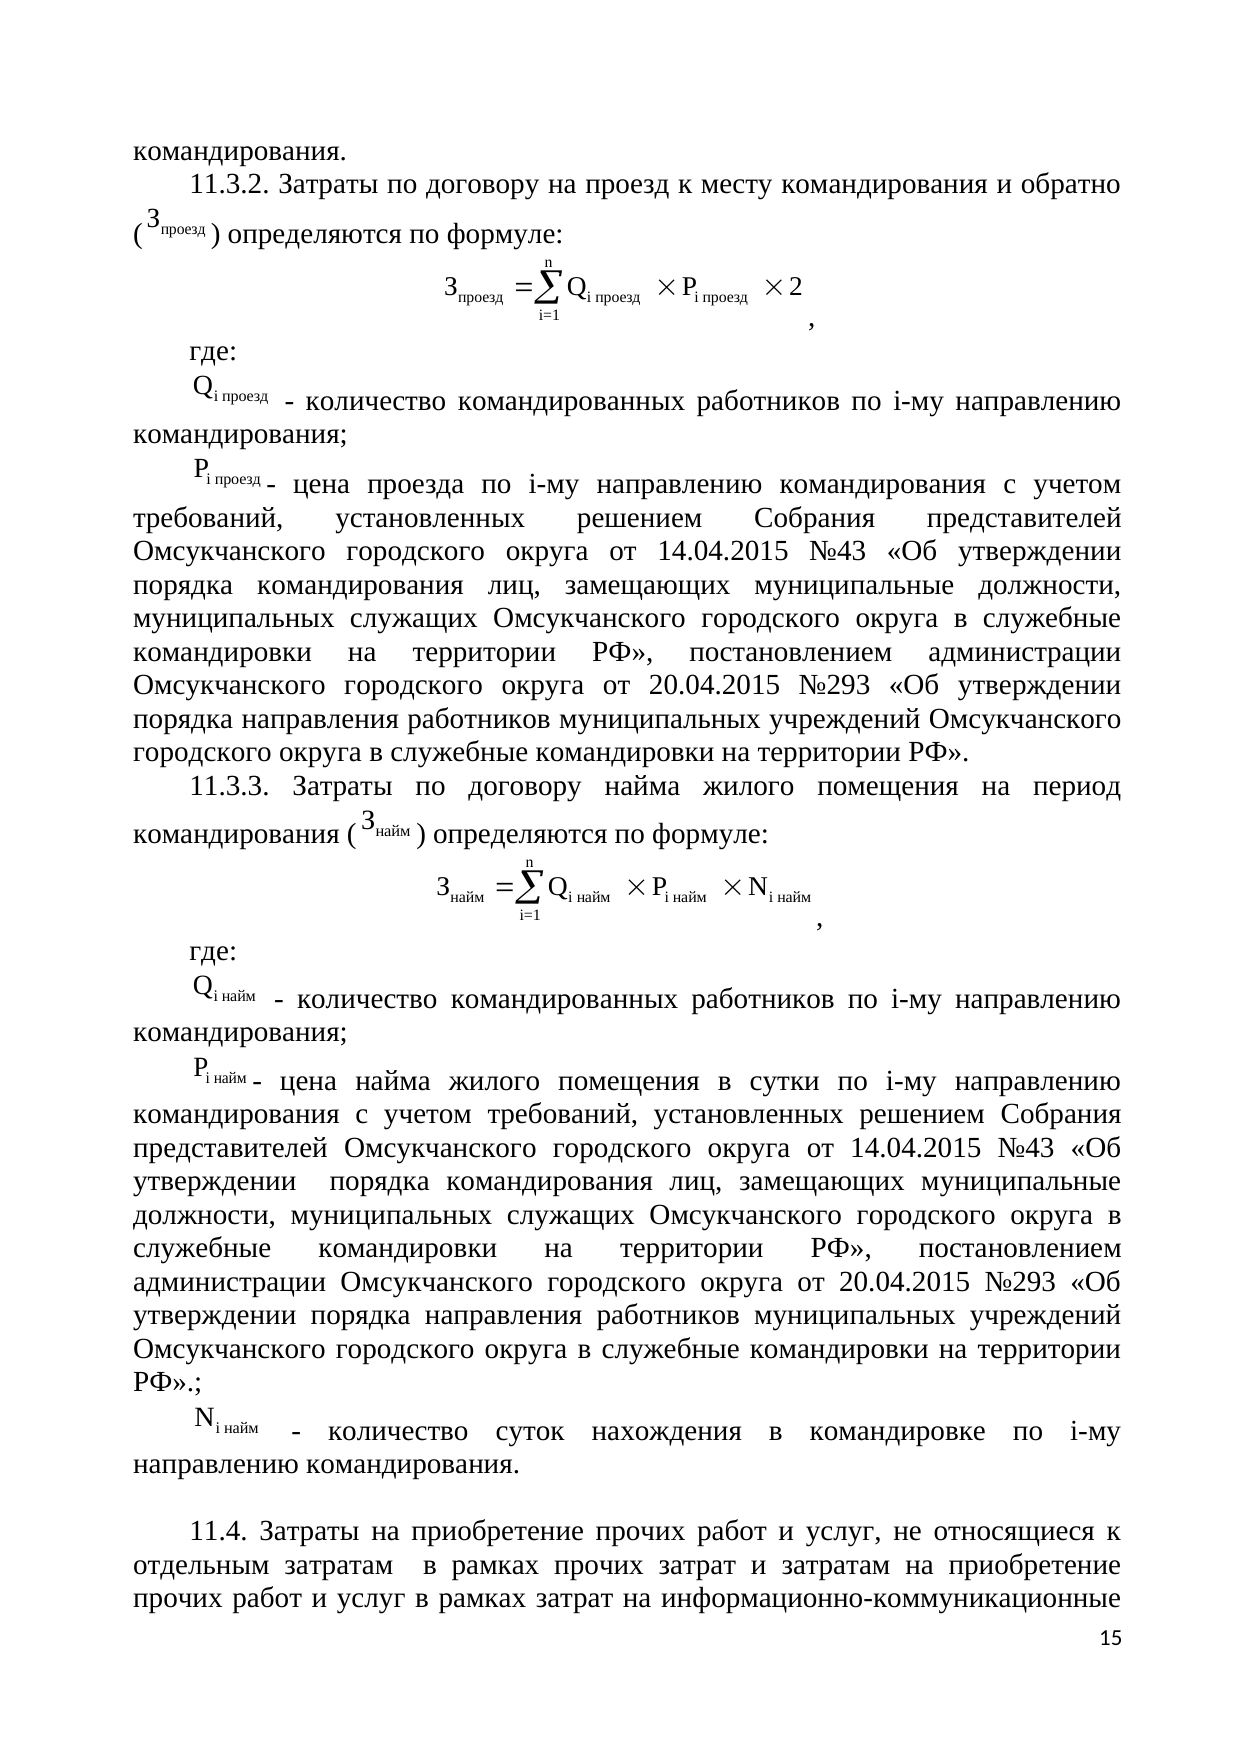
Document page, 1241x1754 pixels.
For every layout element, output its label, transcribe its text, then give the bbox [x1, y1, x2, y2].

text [133, 133, 1122, 166]
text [133, 1513, 1122, 1614]
text , [133, 250, 1122, 333]
text где: [133, 933, 1122, 966]
text , [133, 850, 1122, 933]
text где: [133, 333, 1122, 366]
text - цена найма жилого помещения в сутки по i-му направлению командирования с учетом требований, установленных решением Собрания представителей Омсукчанского городского округа от 14.04.2015 №43 «Об утверждении порядка командирования лиц, замещающих муниципальные должности, муниципальных служащих Омсукчанского городского округа в служебные командировки на территории РФ», постановлением администрации Омсукчанского городского округа от 20.04.2015 №293 «Об утверждении порядка направления работников муниципальных учреждений Омсукчанского городского округа в служебные командировки на территории РФ».; [133, 1048, 1122, 1398]
text - количество командированных работников по i-му направлению командирования; [133, 966, 1122, 1048]
text - количество командированных работников по i-му направлению командирования; [133, 366, 1122, 450]
text - количество суток нахождения в командировке по i-му направлению командирования. [133, 1398, 1122, 1480]
text 11.3.3. Затраты по договору найма жилого помещения на период командирования () определяются по формуле: [133, 768, 1122, 850]
text 11.3.2. Затраты по договору на проезд к месту командирования и обратно () определяются по формуле: [133, 166, 1122, 250]
text - цена проезда по i-му направлению командирования с учетом требований, установленных решением Собрания представителей Омсукчанского городского округа от 14.04.2015 №43 «Об утверждении порядка командирования лиц, замещающих муниципальные должности, муниципальных служащих Омсукчанского городского округа в служебные командировки на территории РФ», постановлением администрации Омсукчанского городского округа от 20.04.2015 №293 «Об утверждении порядка направления работников муниципальных учреждений Омсукчанского городского округа в служебные командировки на территории РФ». [133, 450, 1122, 768]
